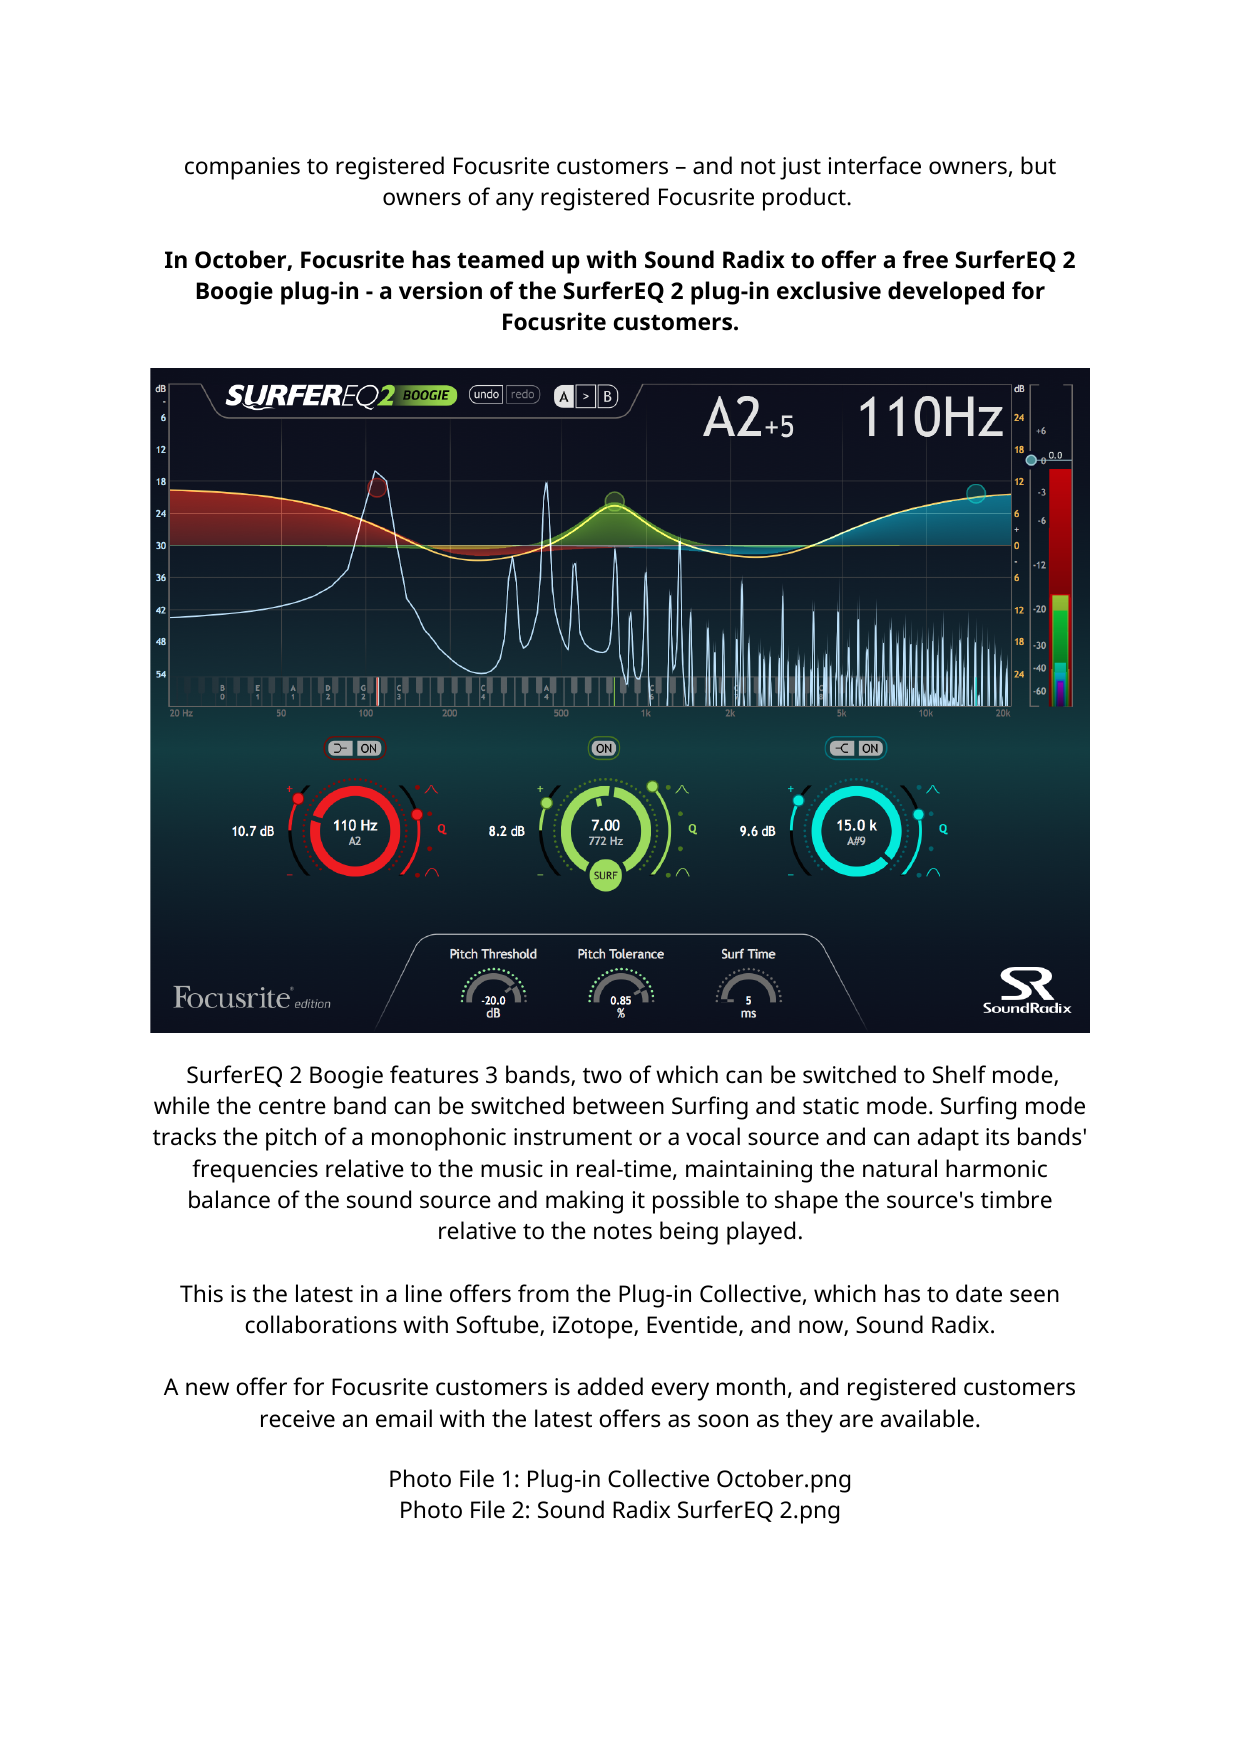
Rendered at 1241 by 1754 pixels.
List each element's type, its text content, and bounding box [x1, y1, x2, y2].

text This is the latest in a line offers from the Plug-in Collective, which has to date seen collaborations with Softube, iZotope, Eventide, and now, Sound Radix. [150, 1277, 1090, 1340]
text Photo File 2: Sound Radix SurferEQ 2.png [150, 1494, 1090, 1525]
text SurferEQ 2 Boogie features 3 bands, two of which can be switched to Shelf mode, while the centre band can be switched between Surfing and static mode. Surfing mode tracks the pitch of a monophonic instrument or a vocal source and can adapt its bands' frequencies relative to the music in real-time, maintaining the natural harmonic balance of the sound source and making it possible to shape the source's timbre relative to the notes being played. [150, 1059, 1090, 1246]
text Photo File 1: Plug-in Collective October.png [150, 1462, 1090, 1494]
text A new offer for Focusrite customers is added every month, and registered customers receive an email with the latest offers as soon as they are available. [150, 1371, 1090, 1462]
text In October, Focusrite has teamed up with Sound Radix to offer a free SurferEQ 2 Boogie plug-in - a version of the SurferEQ 2 plug-in exclusive developed for Focusrite customers. [150, 244, 501, 337]
picture [150, 368, 1090, 1033]
text In October, Focusrite has teamed up with Sound Radix to offer a free SurferEQ 2 Boogie plug-in - a version of the SurferEQ 2 plug-in exclusive developed for Focusrite customers. [739, 244, 1090, 337]
